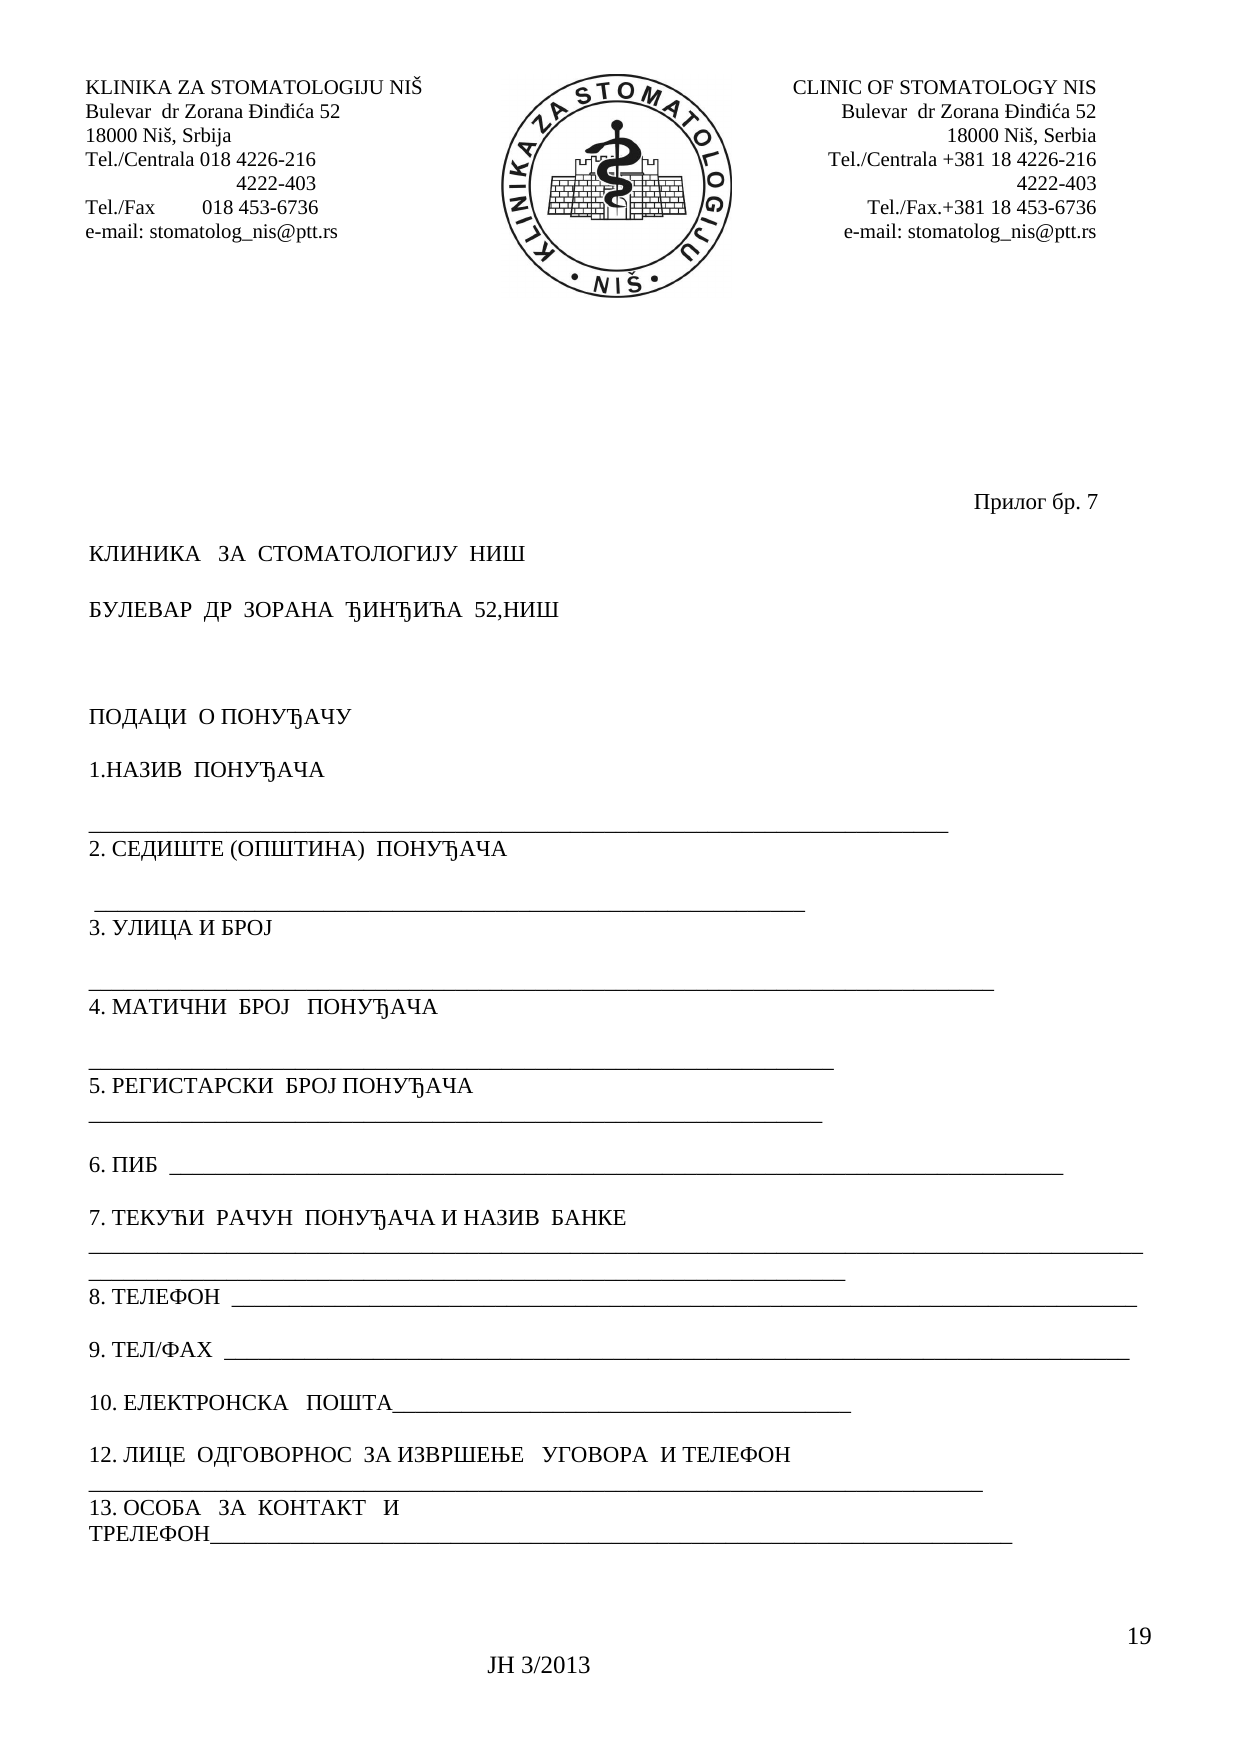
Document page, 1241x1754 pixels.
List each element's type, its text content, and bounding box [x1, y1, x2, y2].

text 10. ЕЛЕКТРОНСКА ПОШТА________________________________________ [89, 1389, 1152, 1415]
text 8. ТЕЛЕФОН _______________________________________________________________________________ [89, 1283, 1152, 1309]
text 9. ТЕЛ/ФАX _______________________________________________________________________________ [89, 1336, 1152, 1362]
text 3. УЛИЦА И БРОЈ [89, 914, 1152, 941]
picture [501, 74, 732, 298]
text 7. ТЕКУЋИ РАЧУН ПОНУЂАЧА И НАЗИВ БАНКЕ ______________________________________________________________________________________________________________________________________________________________ [89, 1204, 1152, 1283]
text БУЛЕВАР ДР ЗОРАНА ЂИНЂИЋА 52,НИШ [89, 596, 1152, 622]
text 12. ЛИЦЕ ОДГОВОРНОС ЗА ИЗВРШЕЊЕ УГОВОРА И ТЕЛЕФОН ______________________________________________________________________________ [89, 1441, 1152, 1494]
text Прилог бр. 7 [974, 488, 1152, 514]
text 6. ПИБ ______________________________________________________________________________ [89, 1151, 1152, 1178]
text ______________________________________________________________ [89, 888, 1152, 914]
text ПОДАЦИ О ПОНУЂАЧУ [89, 703, 1152, 730]
text 2. СЕДИШТЕ (ОПШТИНА) ПОНУЂАЧА [89, 835, 1152, 862]
text _______________________________________________________________________________ [89, 967, 1152, 993]
text 5. РЕГИСТАРСКИ БРОЈ ПОНУЂАЧА ________________________________________________________________ [89, 1072, 1152, 1125]
text КЛИНИКА ЗА СТОМАТОЛОГИЈУ НИШ [89, 541, 1152, 567]
text ___________________________________________________________________________ [89, 809, 1152, 835]
text _________________________________________________________________ [89, 1046, 1152, 1072]
text 4. МАТИЧНИ БРОЈ ПОНУЂАЧА [89, 993, 1152, 1020]
text 1.НАЗИВ ПОНУЂАЧА [89, 756, 1152, 782]
text 13. ОСОБА ЗА КОНТАКТ И ТРЕЛЕФОН______________________________________________________________________ [89, 1494, 1152, 1547]
